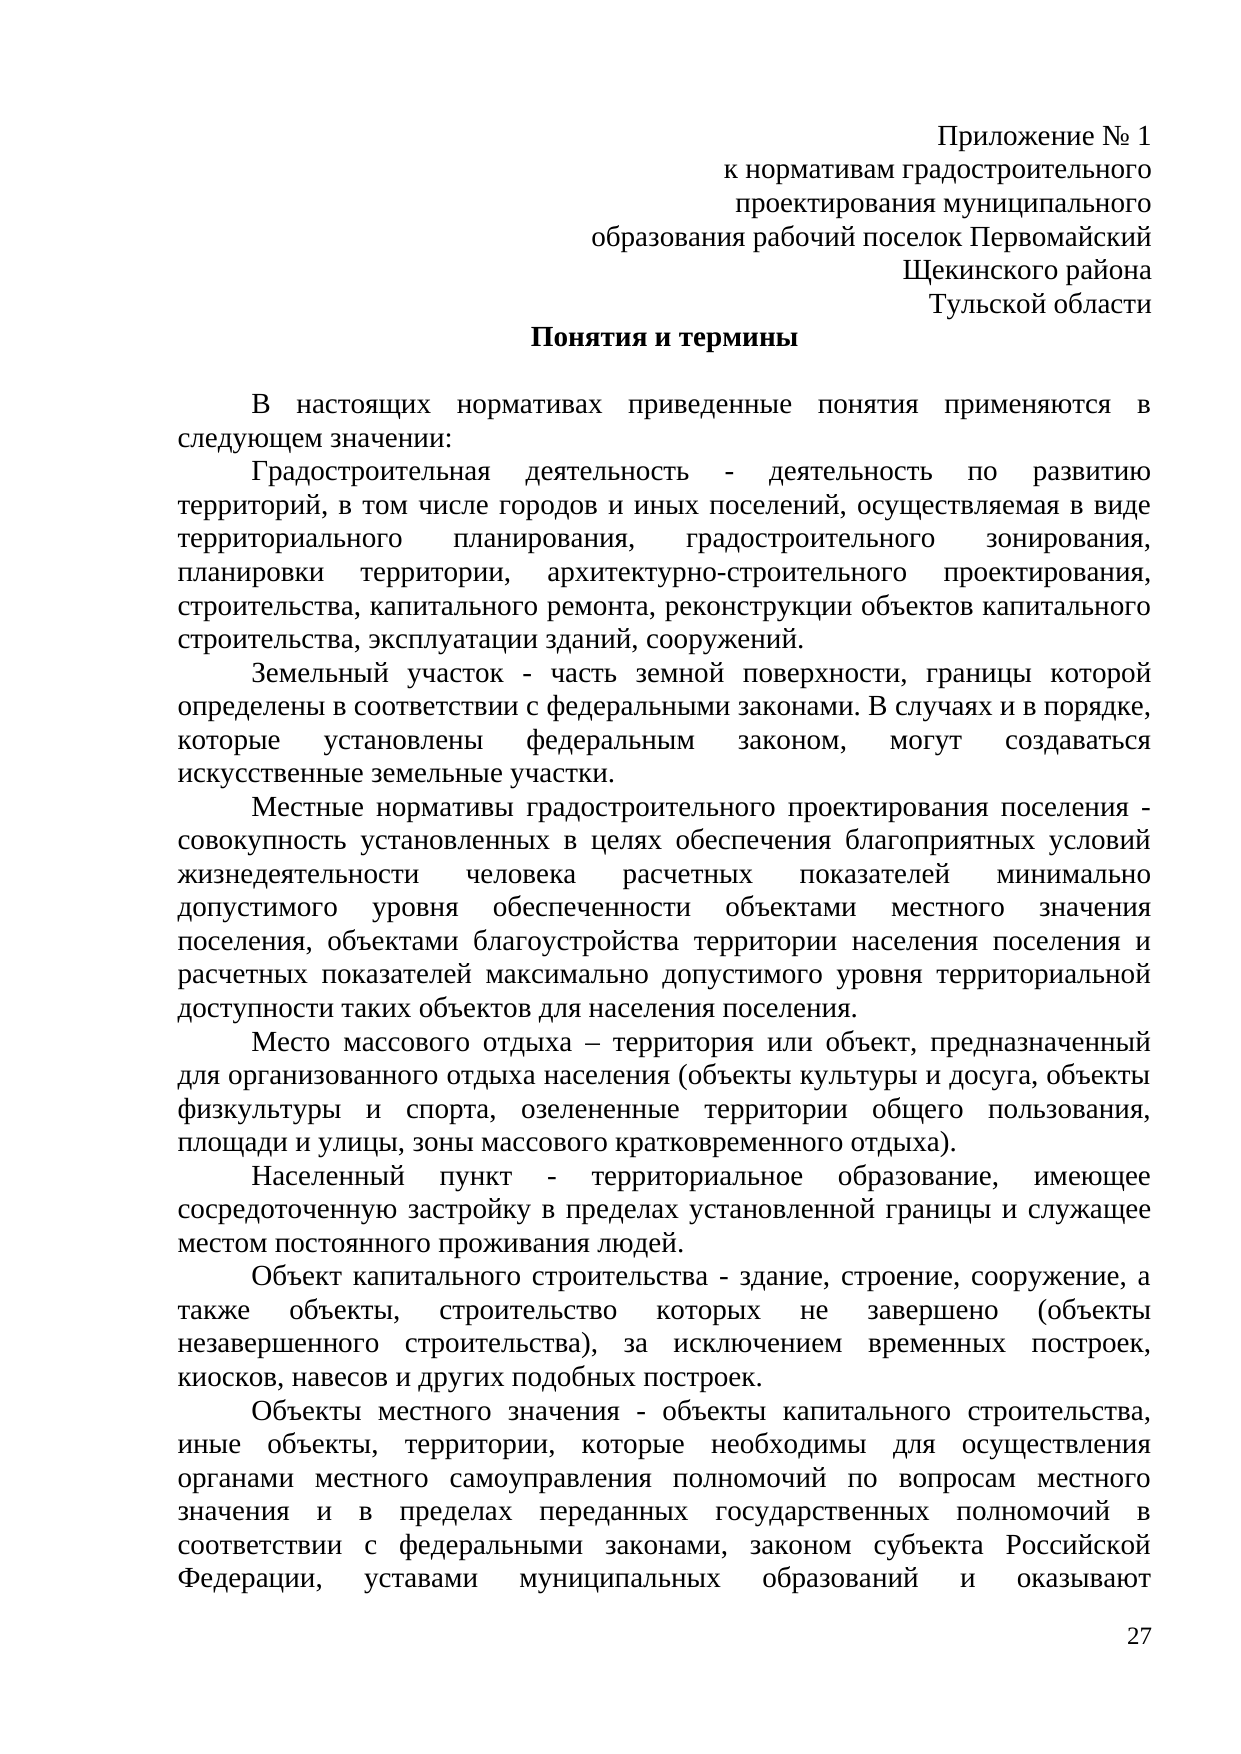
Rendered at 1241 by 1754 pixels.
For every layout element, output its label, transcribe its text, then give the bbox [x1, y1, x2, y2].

text Земельный участок - часть земной поверхности, границы которой определены в соответствии с федеральными законами. В случаях и в порядке, которые установлены федеральным законом, могут создаваться искусственные земельные участки. [177, 655, 1152, 789]
text Градостроительная деятельность - деятельность по развитию территорий, в том числе городов и иных поселений, осуществляемая в виде территориального планирования, градостроительного зонирования, планировки территории, архитектурно-строительного проектирования, строительства, капитального ремонта, реконструкции объектов капитального строительства, эксплуатации зданий, сооружений. [177, 453, 1152, 655]
text Населенный пункт - территориальное образование, имеющее сосредоточенную застройку в пределах установленной границы и служащее местом постоянного проживания людей. [177, 1158, 1152, 1258]
text Объект капитального строительства - здание, строение, сооружение, а также объекты, строительство которых не завершено (объекты незавершенного строительства), за исключением временных построек, киосков, навесов и других подобных построек. [177, 1258, 1152, 1393]
text Место массового отдыха – территория или объект, предназначенный для организованного отдыха населения (объекты культуры и досуга, объекты физкультуры и спорта, озелененные территории общего пользования, площади и улицы, зоны массового кратковременного отдыха). [177, 1024, 1152, 1158]
text проектирования муниципального [177, 185, 1152, 219]
text Понятия и термины [177, 319, 1152, 353]
text Приложение № 1 [177, 118, 1152, 152]
text Щекинского района [177, 252, 1152, 286]
text к нормативам градостроительного [177, 152, 1152, 185]
text В настоящих нормативах приведенные понятия применяются в следующем значении: [177, 386, 1152, 453]
text Тульской области [177, 286, 1152, 319]
text образования рабочий поселок Первомайский [177, 219, 1152, 252]
text Местные нормативы градостроительного проектирования поселения - совокупность установленных в целях обеспечения благоприятных условий жизнедеятельности человека расчетных показателей минимально допустимого уровня обеспеченности объектами местного значения поселения, объектами благоустройства территории населения поселения и расчетных показателей максимально допустимого уровня территориальной доступности таких объектов для населения поселения. [177, 789, 1152, 1024]
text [177, 1393, 1152, 1594]
